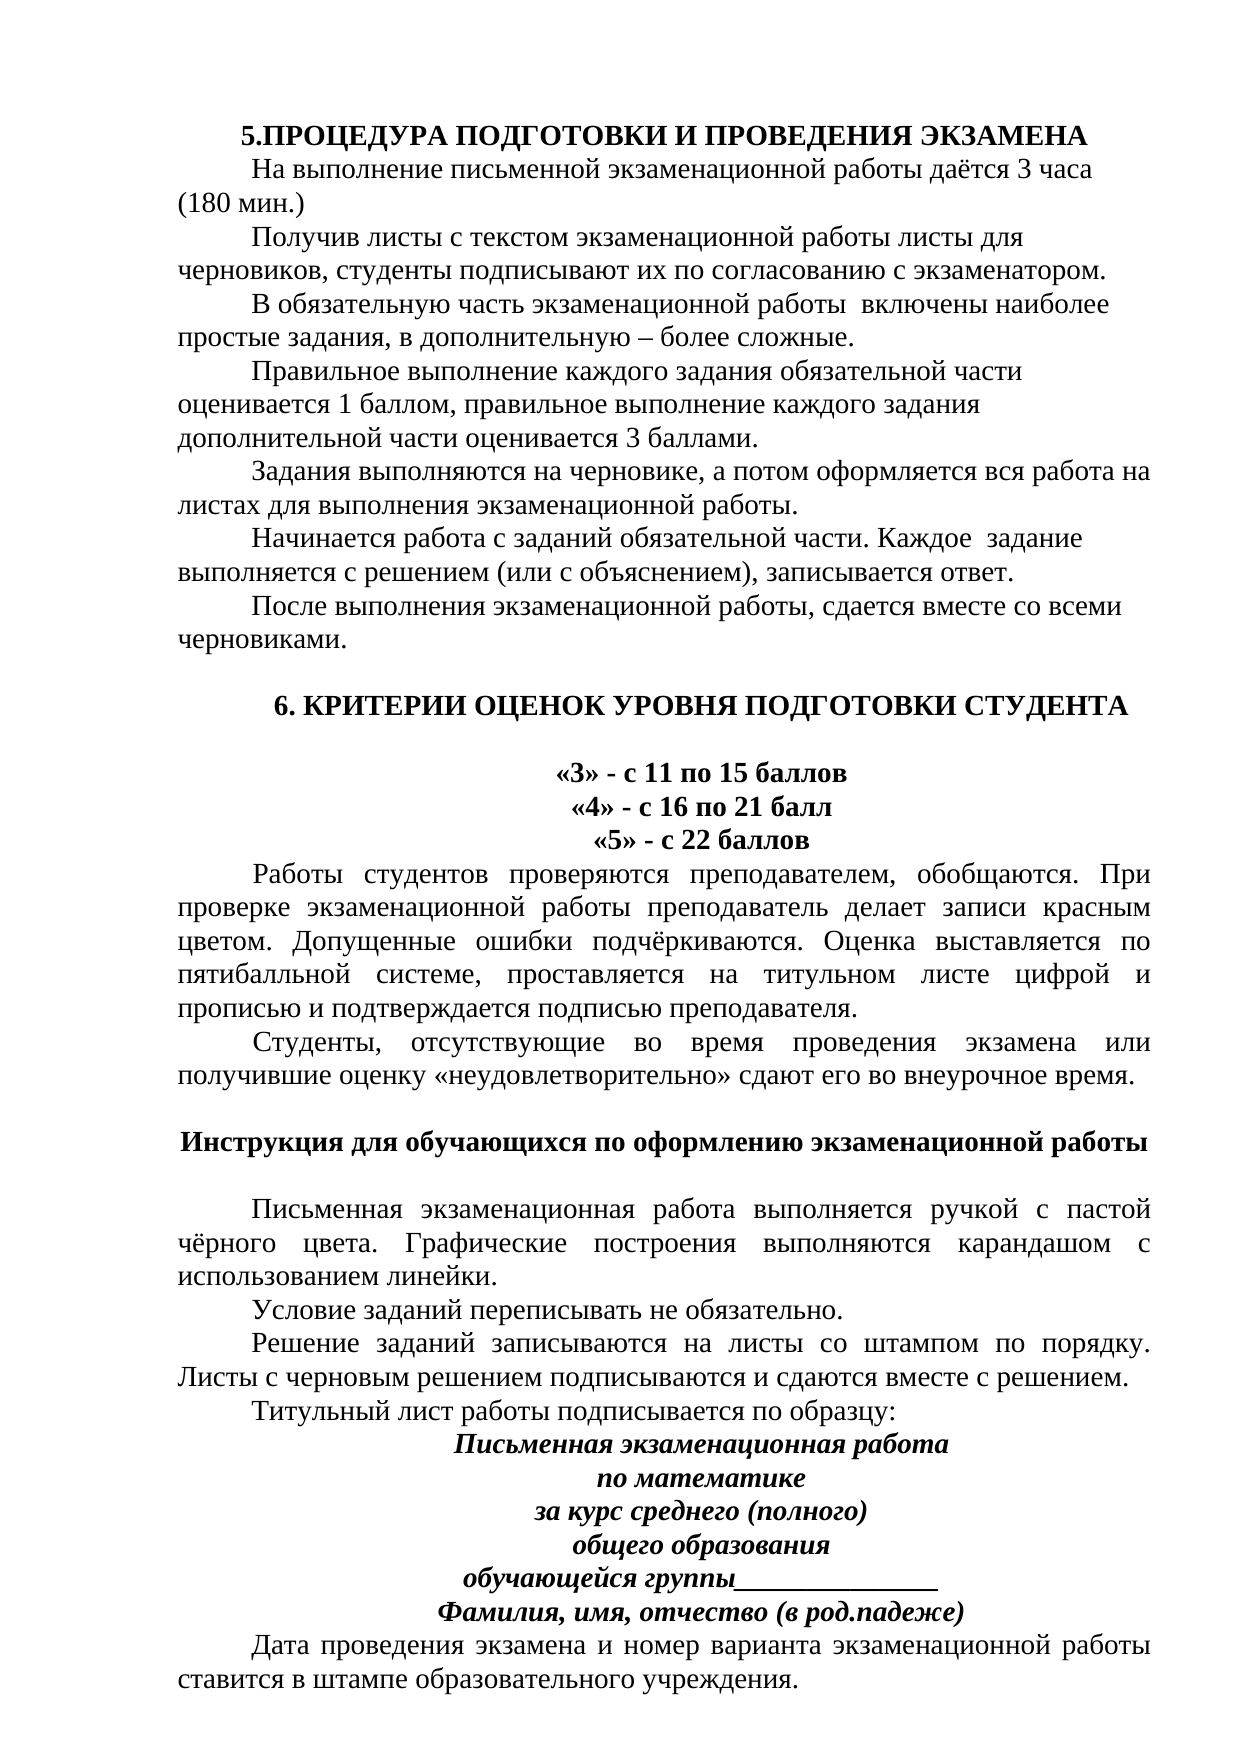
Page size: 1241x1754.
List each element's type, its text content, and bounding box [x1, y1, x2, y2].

text Получив листы с текстом экзаменационной работы листы для черновиков, студенты подписывают их по согласованию с экзаменатором. [177, 219, 1152, 286]
text Студенты, отсутствующие во время проведения экзамена или получившие оценку «неудовлетворительно» сдают его во внеурочное время. [177, 1024, 1152, 1091]
text 6. КРИТЕРИИ ОЦЕНОК УРОВНЯ ПОДГОТОВКИ СТУДЕНТА [177, 688, 1152, 722]
text Работы студентов проверяются преподавателем, обобщаются. При проверке экзаменационной работы преподаватель делает записи красным цветом. Допущенные ошибки подчёркиваются. Оценка выставляется по пятибалльной системе, проставляется на титульном листе цифрой и прописью и подтверждается подписью преподавателя. [177, 856, 1152, 1024]
text Задания выполняются на черновике, а потом оформляется вся работа на листах для выполнения экзаменационной работы. [177, 453, 1152, 521]
text Дата проведения экзамена и номер варианта экзаменационной работы ставится в штампе образовательного учреждения. [177, 1627, 1152, 1694]
text На выполнение письменной экзаменационной работы даётся 3 часа (180 мин.) [177, 152, 1152, 219]
text за курс среднего (полного) [177, 1493, 1152, 1527]
text Письменная экзаменационная работа [177, 1426, 1152, 1460]
text Инструкция для обучающихся по оформлению экзаменационной работы [177, 1124, 1152, 1158]
text В обязательную часть экзаменационной работы включены наиболее простые задания, в дополнительную – более сложные. [177, 286, 1152, 353]
text общего образования [177, 1527, 1152, 1560]
text «5» - с 22 баллов [177, 822, 1152, 856]
text по математике [177, 1460, 1152, 1493]
text Фамилия, имя, отчество (в род.падеже) [177, 1594, 1152, 1627]
text Начинается работа с заданий обязательной части. Каждое задание выполняется с решением (или с объяснением), записывается ответ. [177, 521, 1152, 588]
text обучающейся группы______________ [177, 1560, 1152, 1594]
text Титульный лист работы подписывается по образцу: [177, 1393, 1152, 1426]
text «3» - с 11 по 15 баллов [177, 755, 1152, 789]
text После выполнения экзаменационной работы, сдается вместе со всеми черновиками. [177, 588, 1152, 655]
text Письменная экзаменационная работа выполняется ручкой с пастой чёрного цвета. Графические построения выполняются карандашом с использованием линейки. [177, 1191, 1152, 1292]
text Условие заданий переписывать не обязательно. [177, 1292, 1152, 1326]
text «4» - с 16 по 21 балл [177, 789, 1152, 822]
text 5.Процедура подготовки и проведения экзамена [177, 118, 1152, 152]
text Правильное выполнение каждого задания обязательной части оценивается 1 баллом, правильное выполнение каждого задания дополнительной части оценивается 3 баллами. [177, 353, 1152, 453]
text Решение заданий записываются на листы со штампом по порядку. Листы с черновым решением подписываются и сдаются вместе с решением. [177, 1326, 1152, 1393]
